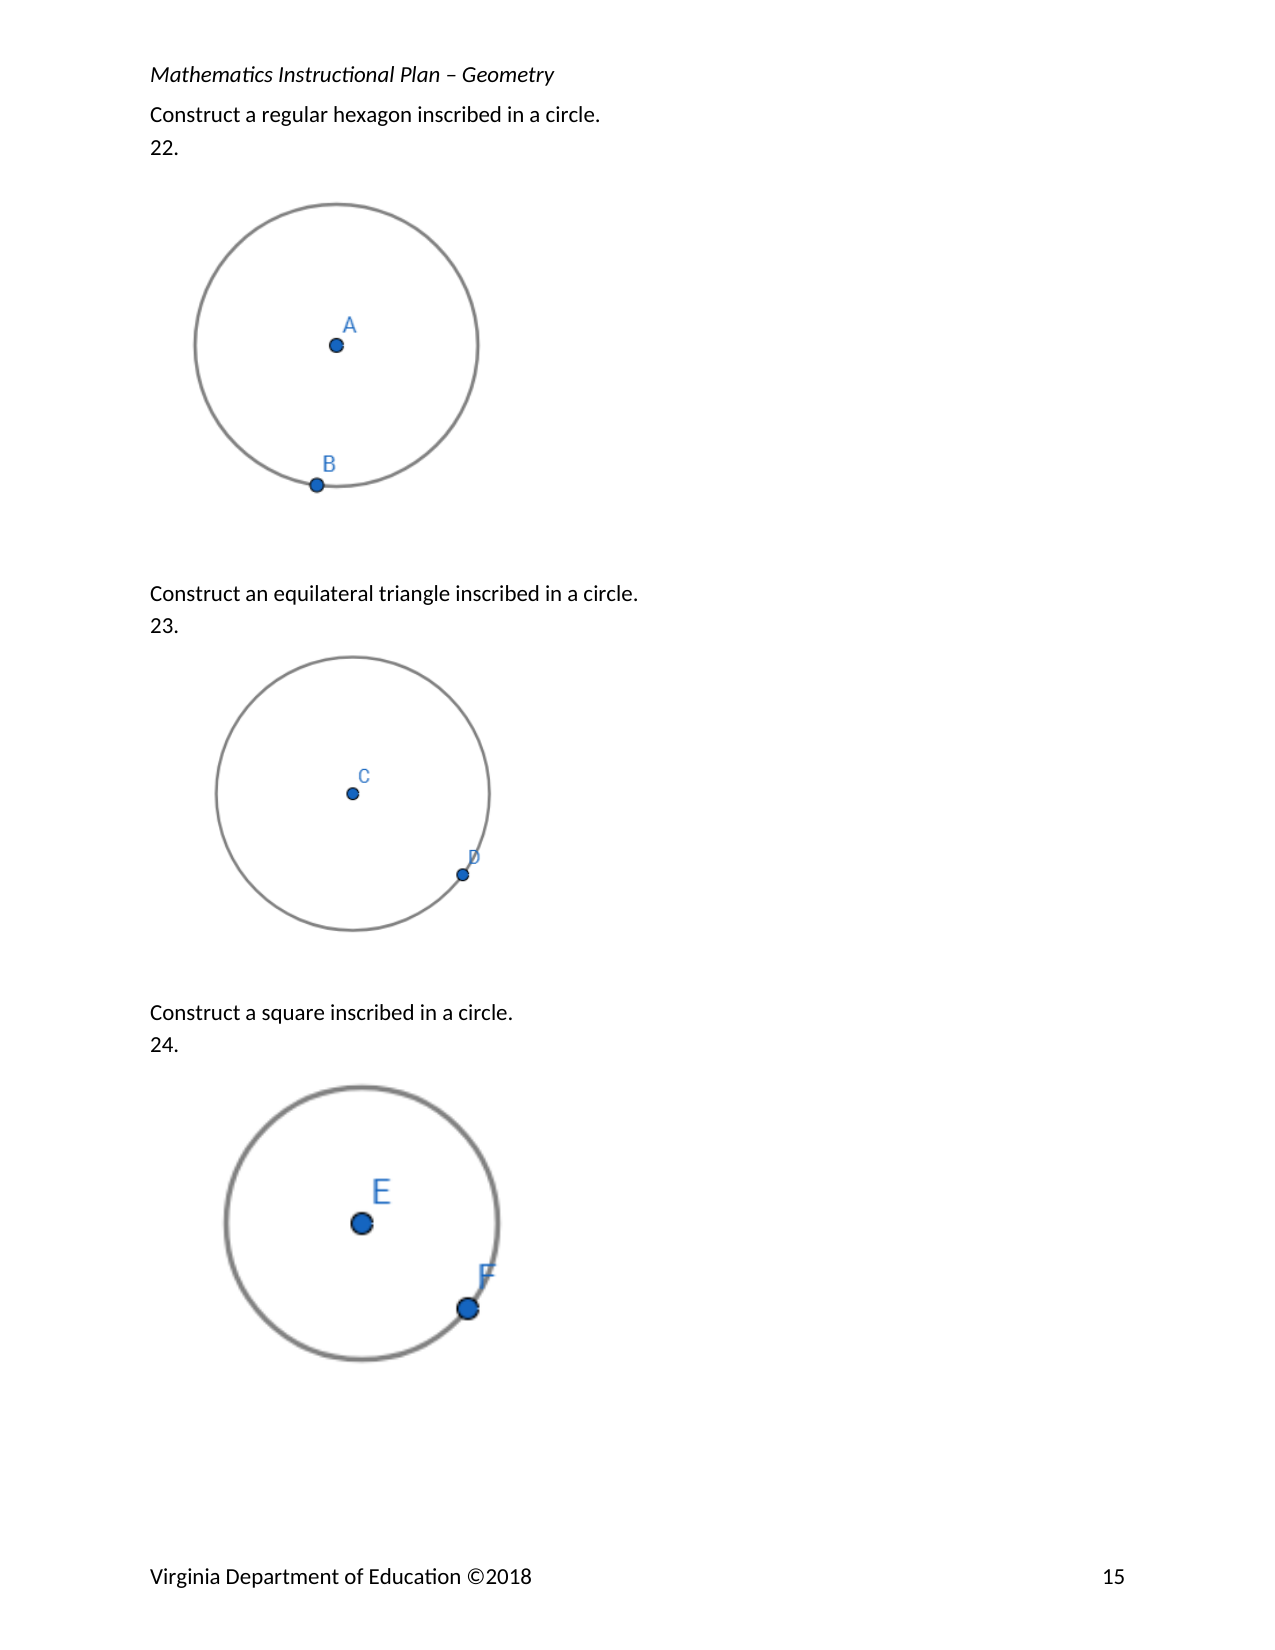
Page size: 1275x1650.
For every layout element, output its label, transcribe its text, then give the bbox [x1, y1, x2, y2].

text 22. [150, 133, 1125, 161]
text 23. [150, 612, 1125, 640]
text 24. [150, 1030, 1125, 1058]
picture [210, 1032, 509, 1383]
picture [210, 630, 495, 934]
text Construct a square inscribed in a circle. [150, 998, 1125, 1026]
text Construct a regular hexagon inscribed in a circle. [150, 101, 1125, 128]
text Construct an equilateral triangle inscribed in a circle. [150, 579, 1125, 607]
picture [175, 165, 497, 511]
